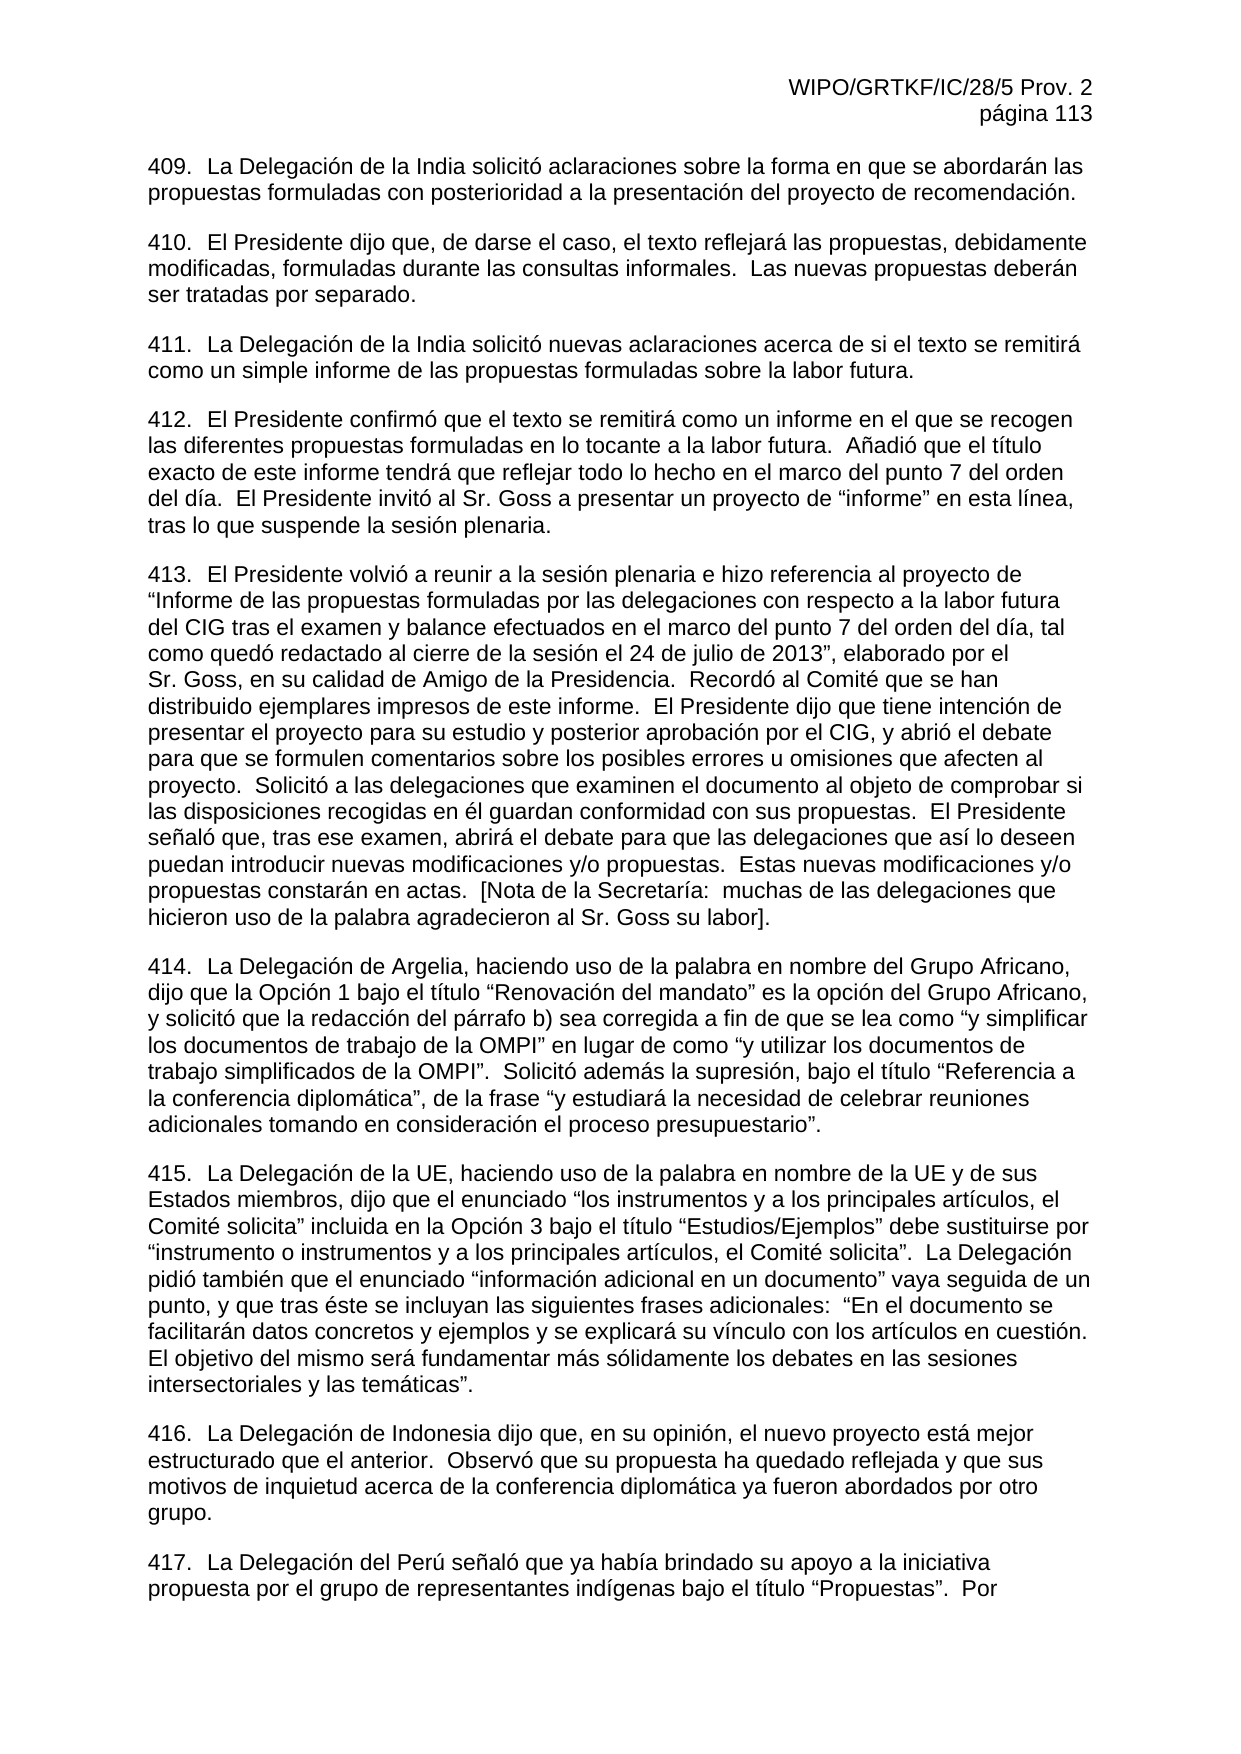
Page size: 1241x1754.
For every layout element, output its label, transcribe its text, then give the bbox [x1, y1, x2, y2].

list La Delegación de Argelia, haciendo uso de la palabra en nombre del Grupo Africano, dijo que la Opción 1 bajo el título “Renovación del mandato” es la opción del Grupo Africano, y solicitó que la redacción del párrafo b) sea corregida a fin de que se lea como “y simplificar los documentos de trabajo de la OMPI” en lugar de como “y utilizar los documentos de trabajo simplificados de la OMPI”. Solicitó además la supresión, bajo el título “Referencia a la conferencia diplomática”, de la frase “y estudiará la necesidad de celebrar reuniones adicionales tomando en consideración el proceso presupuestario”. [148, 953, 1092, 1137]
list El Presidente confirmó que el texto se remitirá como un informe en el que se recogen las diferentes propuestas formuladas en lo tocante a la labor futura. Añadió que el título exacto de este informe tendrá que reflejar todo lo hecho en el marco del punto 7 del orden del día. El Presidente invitó al Sr. Goss a presentar un proyecto de “informe” en esta línea, tras lo que suspende la sesión plenaria. [148, 406, 1092, 538]
list La Delegación de Indonesia dijo que, en su opinión, el nuevo proyecto está mejor estructurado que el anterior. Observó que su propuesta ha quedado reflejada y que sus motivos de inquietud acerca de la conferencia diplomática ya fueron abordados por otro grupo. [148, 1420, 1092, 1526]
list La Delegación de la India solicitó nuevas aclaraciones acerca de si el texto se remitirá como un simple informe de las propuestas formuladas sobre la labor futura. [148, 331, 1092, 383]
list La Delegación de la India solicitó aclaraciones sobre la forma en que se abordarán las propuestas formuladas con posterioridad a la presentación del proyecto de recomendación. [148, 153, 1092, 206]
list El Presidente dijo que, de darse el caso, el texto reflejará las propuestas, debidamente modificadas, formuladas durante las consultas informales. Las nuevas propuestas deberán ser tratadas por separado. [148, 228, 1092, 308]
list El Presidente volvió a reunir a la sesión plenaria e hizo referencia al proyecto de “Informe de las propuestas formuladas por las delegaciones con respecto a la labor futura del CIG tras el examen y balance efectuados en el marco del punto 7 del orden del día, tal como quedó redactado al cierre de la sesión el 24 de julio de 2013”, elaborado por el Sr. Goss, en su calidad de Amigo de la Presidencia. Recordó al Comité que se han distribuido ejemplares impresos de este informe. El Presidente dijo que tiene intención de presentar el proyecto para su estudio y posterior aprobación por el CIG, y abrió el debate para que se formulen comentarios sobre los posibles errores u omisiones que afecten al proyecto. Solicitó a las delegaciones que examinen el documento al objeto de comprobar si las disposiciones recogidas en él guardan conformidad con sus propuestas. El Presidente señaló que, tras ese examen, abrirá el debate para que las delegaciones que así lo deseen puedan introducir nuevas modificaciones y/o propuestas. Estas nuevas modificaciones y/o propuestas constarán en actas. [Nota de la Secretaría: muchas de las delegaciones que hicieron uso de la palabra agradecieron al Sr. Goss su labor]. [148, 561, 1092, 930]
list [148, 1548, 1092, 1601]
list La Delegación de la UE, haciendo uso de la palabra en nombre de la UE y de sus Estados miembros, dijo que el enunciado “los instrumentos y a los principales artículos, el Comité solicita” incluida en la Opción 3 bajo el título “Estudios/Ejemplos” debe sustituirse por “instrumento o instrumentos y a los principales artículos, el Comité solicita”. La Delegación pidió también que el enunciado “información adicional en un documento” vaya seguida de un punto, y que tras éste se incluyan las siguientes frases adicionales: “En el documento se facilitarán datos concretos y ejemplos y se explicará su vínculo con los artículos en cuestión. El objetivo del mismo será fundamentar más sólidamente los debates en las sesiones intersectoriales y las temáticas”. [148, 1160, 1092, 1397]
